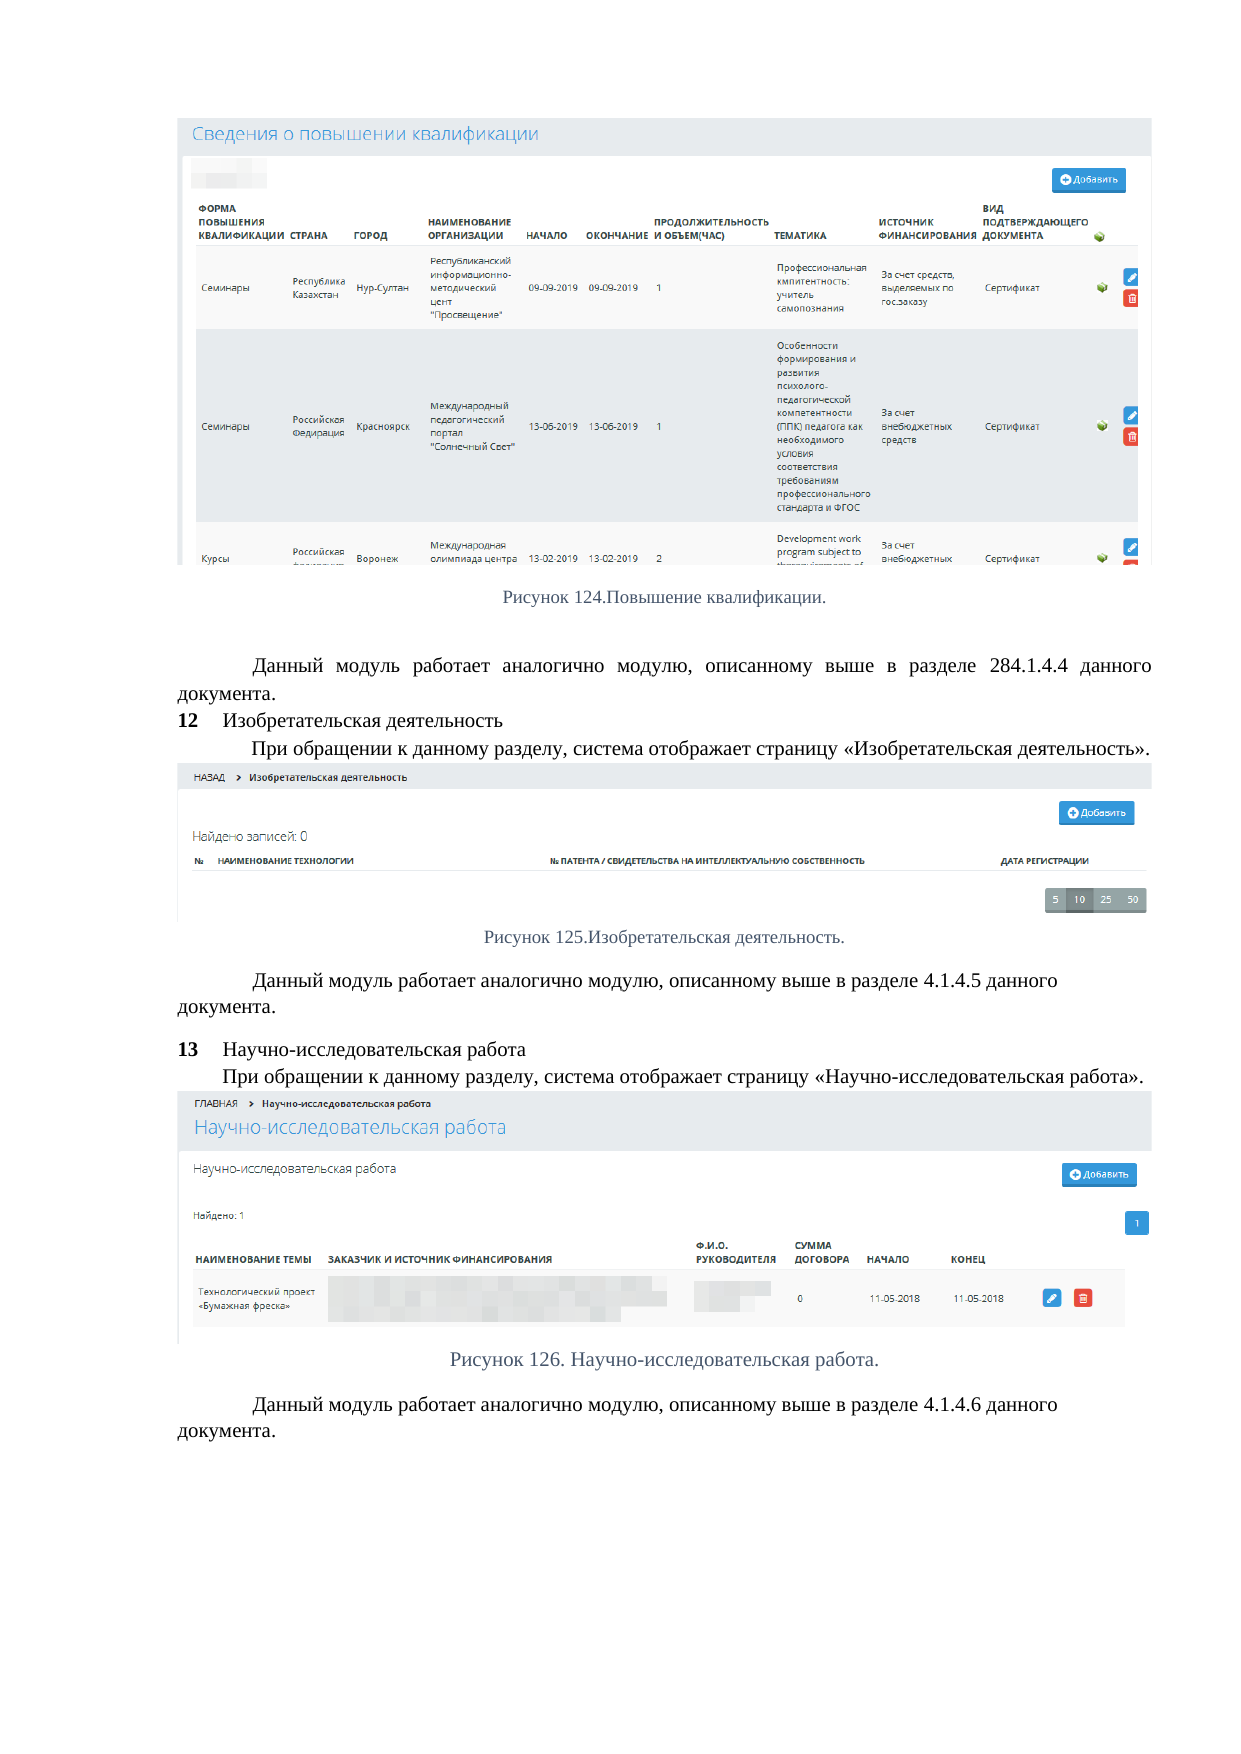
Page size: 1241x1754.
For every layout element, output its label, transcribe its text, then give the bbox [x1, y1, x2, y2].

text Рисунок 125.Изобретательская деятельность. [177, 926, 1152, 947]
text Данный модуль работает аналогично модулю, описанному выше в разделе 4.1.4.5 данного документа. [177, 968, 1152, 1018]
text Данный модуль работает аналогично модулю, описанному выше в разделе 4.1.4.6 данного документа. [177, 1392, 1152, 1442]
list Изобретательская деятельность [177, 708, 1152, 732]
picture [177, 763, 1152, 922]
text Рисунок 126. Научно-исследовательская работа. [177, 1347, 1152, 1371]
text При обращении к данному разделу, система отображает страницу «Научно-исследовательская работа». [222, 1064, 1152, 1088]
picture [177, 1091, 1152, 1344]
text Рисунок 124.Повышение квалификации. [177, 586, 1152, 607]
picture [177, 118, 1152, 565]
text При обращении к данному разделу, система отображает страницу «Изобретательская деятельность». [177, 736, 1152, 760]
list Научно-исследовательская работа [177, 1036, 1152, 1061]
text Данный модуль работает аналогично модулю, описанному выше в разделе 254.1.4.4 данного документа. [177, 653, 1152, 704]
